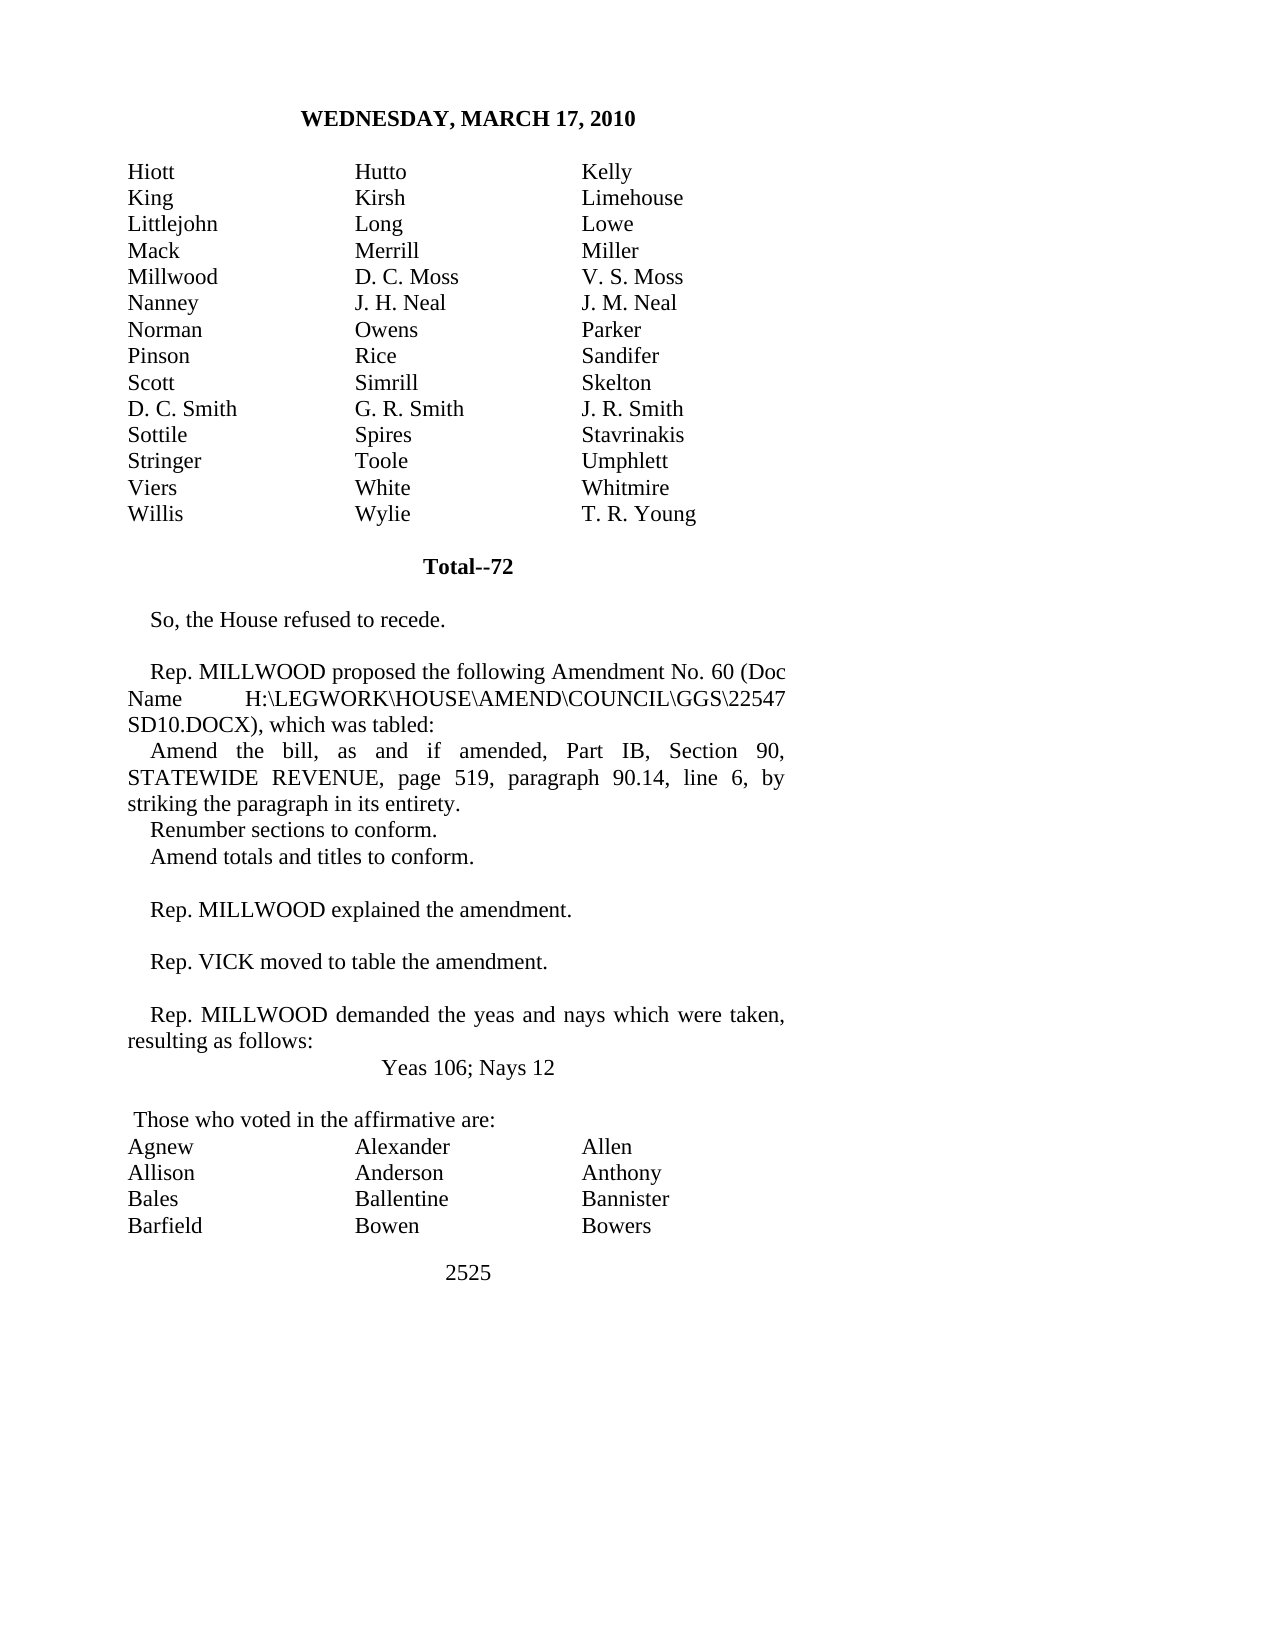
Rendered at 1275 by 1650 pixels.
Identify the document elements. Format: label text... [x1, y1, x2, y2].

text Rep. MILLWOOD explained the amendment. [127, 896, 786, 922]
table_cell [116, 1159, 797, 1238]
text Rep. MILLWOOD proposed the following Amendment No. 60 (Doc Name H:\LEGWORK\HOUSE\AMEND\COUNCIL\GGS\22547 SD10.DOCX), which was tabled: [127, 658, 786, 737]
text Rep. MILLWOOD demanded the yeas and nays which were taken, resulting as follows: [127, 1001, 786, 1054]
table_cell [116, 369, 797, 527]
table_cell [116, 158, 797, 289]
text Renumber sections to conform. [127, 817, 786, 843]
text Rep. VICK moved to table the amendment. [127, 948, 786, 975]
text Amend the bill, as and if amended, Part IB, Section 90, STATEWIDE REVENUE, page 519, paragraph 90.14, line 6, by striking the paragraph in its entirety. [127, 737, 786, 817]
text So, the House refused to recede. [127, 606, 786, 632]
text Amend totals and titles to conform. [127, 843, 786, 869]
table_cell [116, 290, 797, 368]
text Those who voted in the affirmative are: [127, 1106, 786, 1133]
text Total--72 [127, 553, 786, 579]
text Yeas 106; Nays 12 [127, 1054, 786, 1080]
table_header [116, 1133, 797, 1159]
